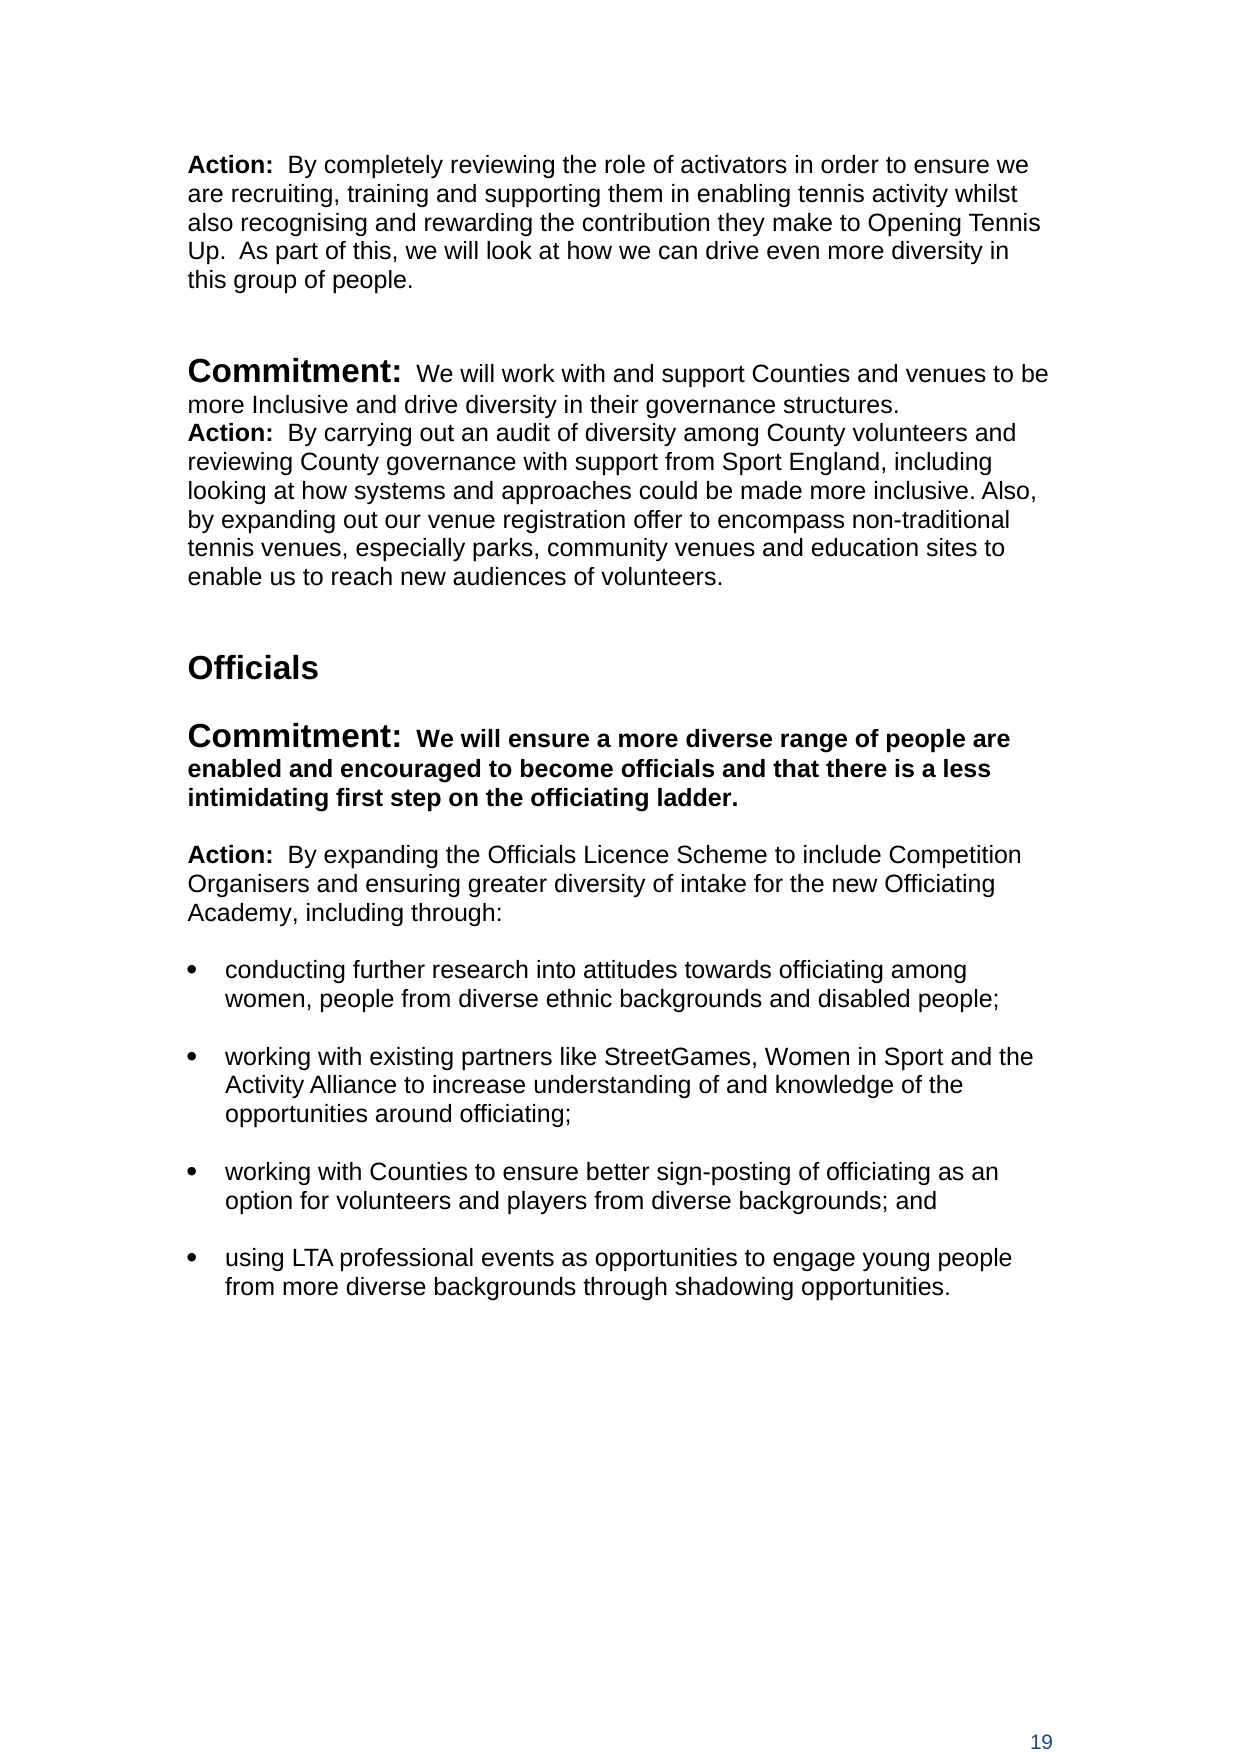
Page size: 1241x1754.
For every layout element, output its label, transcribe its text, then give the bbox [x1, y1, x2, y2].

list working with existing partners like StreetGames, Women in Sport and the Activity Alliance to increase understanding of and knowledge of the opportunities around officiating; [187, 1042, 1053, 1128]
subtitle Officials [187, 648, 1053, 687]
list working with Counties to ensure better sign-posting of officiating as an option for volunteers and players from diverse backgrounds; and [187, 1157, 1053, 1214]
list conducting further research into attitudes towards officiating among women, people from diverse ethnic backgrounds and disabled people; [187, 955, 1053, 1013]
text Commitment: We will work with and support Counties and venues to be more Inclusive and drive diversity in their governance structures. [187, 351, 1053, 418]
list using LTA professional events as opportunities to engage young people from more diverse backgrounds through shadowing opportunities. [187, 1243, 1053, 1301]
list Action: By completely reviewing the role of activators in order to ensure we are recruiting, training and supporting them in enabling tennis activity whilst also recognising and rewarding the contribution they make to Opening Tennis Up. As part of this, we will look at how we can drive even more diversity in this group of people. [187, 150, 1053, 294]
text Commitment: We will ensure a more diverse range of people are enabled and encouraged to become officials and that there is a less intimidating first step on the officiating ladder. [187, 716, 1053, 812]
list Action: By carrying out an audit of diversity among County volunteers and reviewing County governance with support from Sport England, including looking at how systems and approaches could be made more inclusive. Also, by expanding out our venue registration offer to encompass non-traditional tennis venues, especially parks, community venues and education sites to enable us to reach new audiences of volunteers. [187, 418, 1053, 591]
list Action: By expanding the Officials Licence Scheme to include Competition Organisers and ensuring greater diversity of intake for the new Officiating Academy, including through: [187, 840, 1053, 927]
